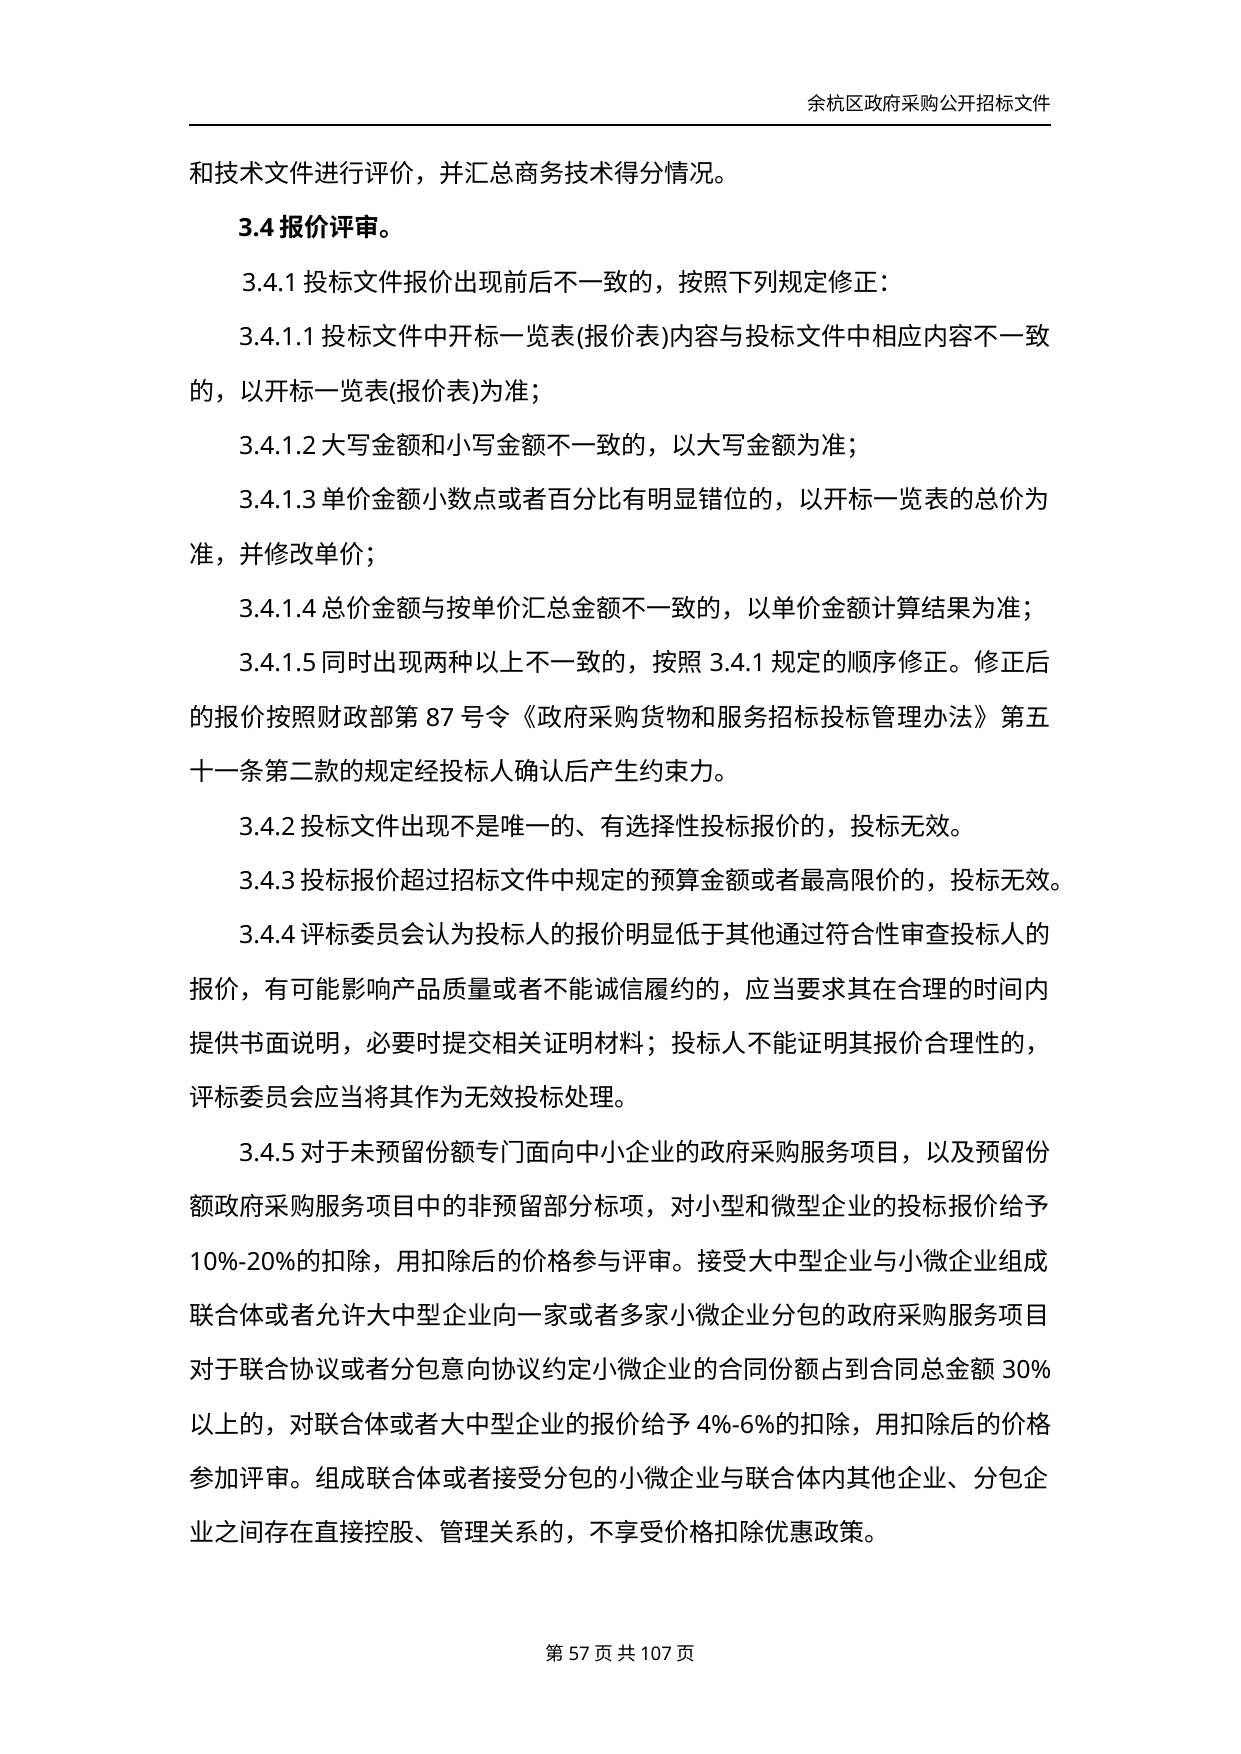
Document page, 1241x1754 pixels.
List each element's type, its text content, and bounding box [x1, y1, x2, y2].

text 3.4报价评审。 [189, 208, 1051, 244]
text 3.4.1.3单价金额小数点或者百分比有明显错位的，以开标一览表的总价为准，并修改单价； [189, 480, 1051, 570]
text 3.4.3投标报价超过招标文件中规定的预算金额或者最高限价的，投标无效。 [189, 860, 1051, 897]
text 3.4.1投标文件报价出现前后不一致的，按照下列规定修正： [189, 262, 1051, 298]
text 3.4.1.4总价金额与按单价汇总金额不一致的，以单价金额计算结果为准； [189, 588, 1051, 625]
text 3.4.4评标委员会认为投标人的报价明显低于其他通过符合性审查投标人的报价，有可能影响产品质量或者不能诚信履约的，应当要求其在合理的时间内提供书面说明，必要时提交相关证明材料；投标人不能证明其报价合理性的，评标委员会应当将其作为无效投标处理。 [189, 915, 1051, 1114]
text 3.4.1.1投标文件中开标一览表(报价表)内容与投标文件中相应内容不一致的，以开标一览表(报价表)为准； [189, 317, 1051, 407]
text 3.4.2投标文件出现不是唯一的、有选择性投标报价的，投标无效。 [189, 806, 1051, 842]
text 3.4.1.2大写金额和小写金额不一致的，以大写金额为准； [189, 425, 1051, 462]
text 3.4.5对于未预留份额专门面向中小企业的政府采购服务项目，以及预留份额政府采购服务项目中的非预留部分标项，对小型和微型企业的投标报价给予10%-20%的扣除，用扣除后的价格参与评审。接受大中型企业与小微企业组成联合体或者允许大中型企业向一家或者多家小微企业分包的政府采购服务项目，对于联合协议或者分包意向协议约定小微企业的合同份额占到合同总金额30%以上的，对联合体或者大中型企业的报价给予4%-6%的扣除，用扣除后的价格参加评审。组成联合体或者接受分包的小微企业与联合体内其他企业、分包企业之间存在直接控股、管理关系的，不享受价格扣除优惠政策。 [189, 1132, 1051, 1549]
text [189, 153, 1051, 190]
text 3.4.1.5同时出现两种以上不一致的，按照3.4.1规定的顺序修正。修正后的报价按照财政部第87号令《政府采购货物和服务招标投标管理办法》第五十一条第二款的规定经投标人确认后产生约束力。 [189, 643, 1051, 788]
